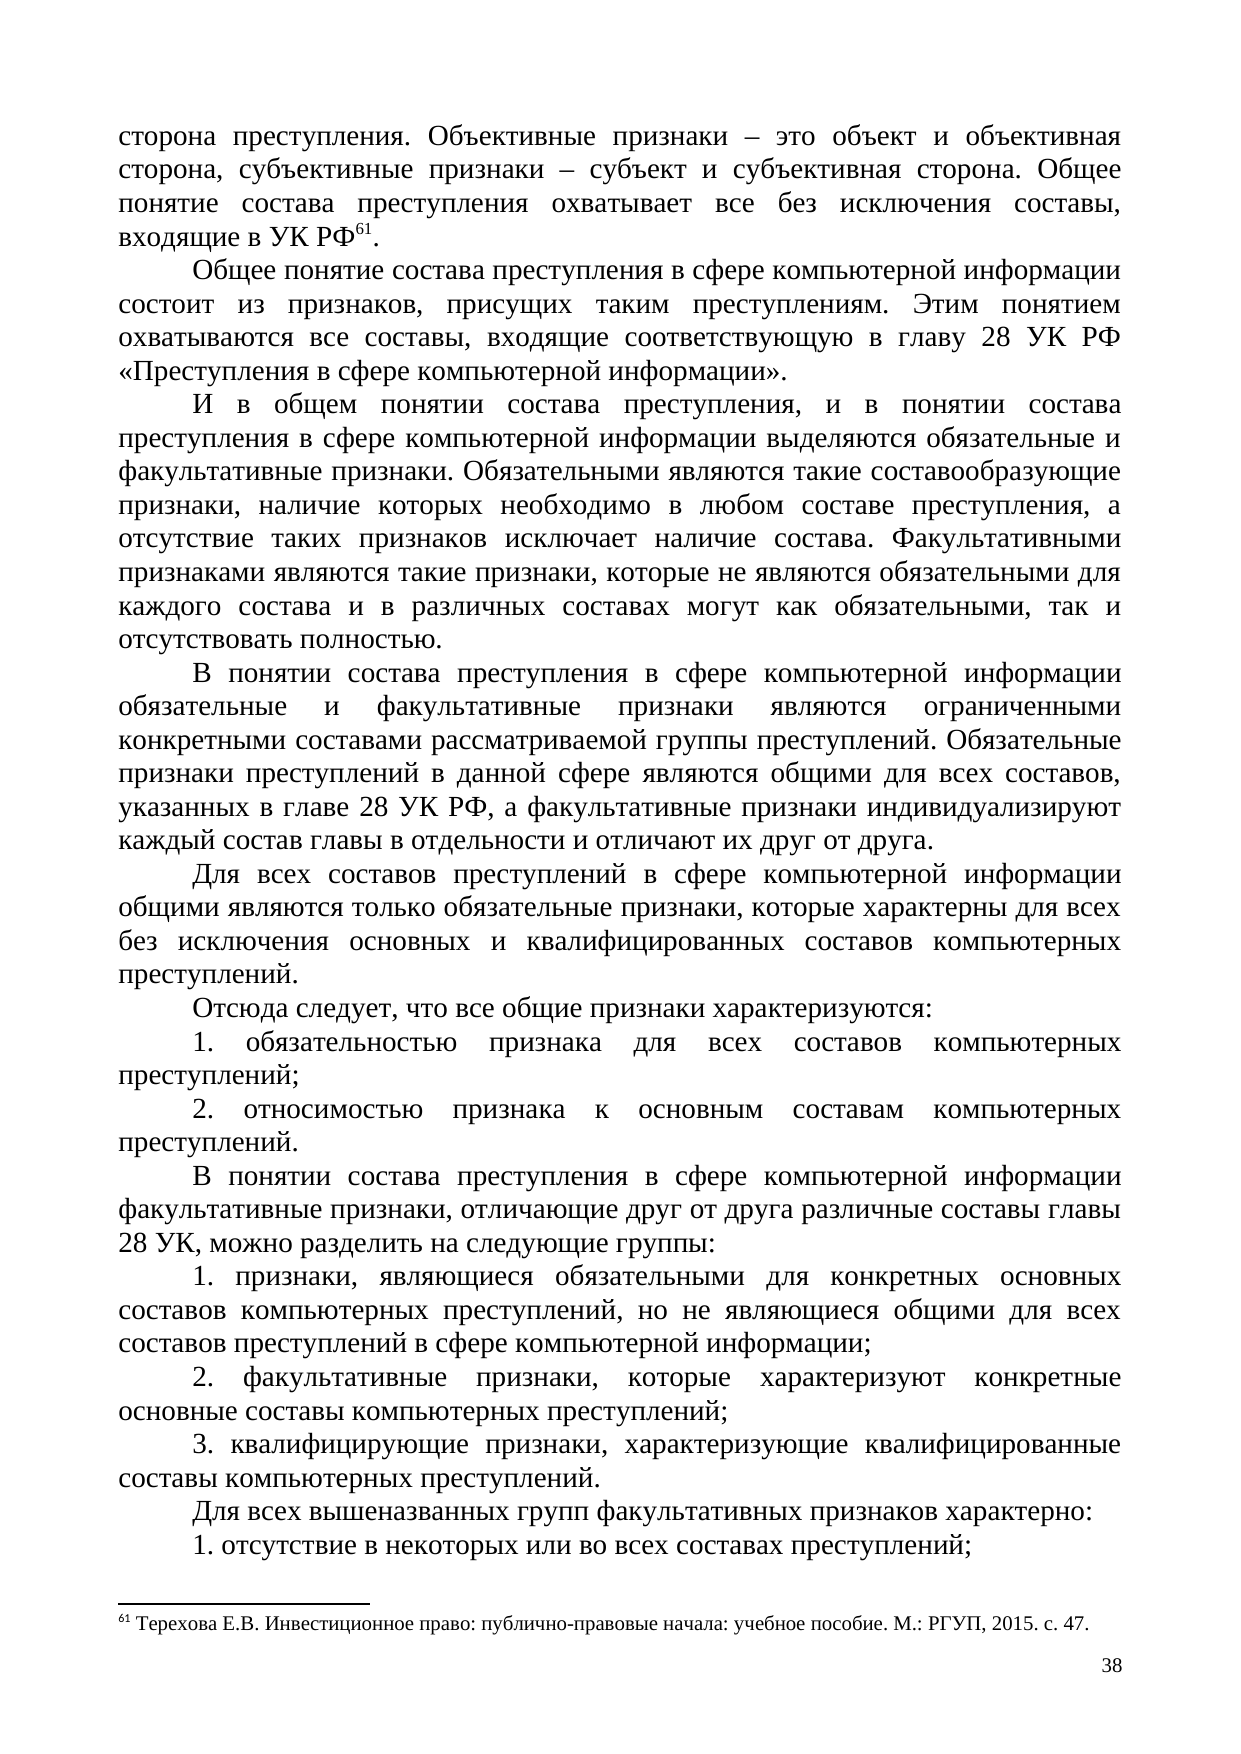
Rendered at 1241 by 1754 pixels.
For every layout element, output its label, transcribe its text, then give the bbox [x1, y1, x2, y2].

text Общее понятие состава преступления в сфере компьютерной информации состоит из признаков, присущих таким преступлениям. Этим понятием охватываются все составы, входящие соответствующую в главу 28 УК РФ «Преступления в сфере компьютерной информации». [118, 252, 1122, 386]
text И в общем понятии состава преступления, и в понятии состава преступления в сфере компьютерной информации выделяются обязательные и факультативные признаки. Обязательными являются такие составообразующие признаки, наличие которых необходимо в любом составе преступления, а отсутствие таких признаков исключает наличие состава. Факультативными признаками являются такие признаки, которые не являются обязательными для каждого состава и в различных составах могут как обязательными, так и отсутствовать полностью. [118, 386, 1122, 655]
text Отсюда следует, что все общие признаки характеризуются: [118, 990, 1122, 1024]
text 1. признаки, являющиеся обязательными для конкретных основных составов компьютерных преступлений, но не являющиеся общими для всех составов преступлений в сфере компьютерной информации; [118, 1258, 1122, 1359]
text Для всех составов преступлений в сфере компьютерной информации общими являются только обязательные признаки, которые характерны для всех без исключения основных и квалифицированных составов компьютерных преступлений. [118, 856, 1122, 990]
text 2. факультативные признаки, которые характеризуют конкретные основные составы компьютерных преступлений; [118, 1359, 1122, 1426]
text 3. квалифицирующие признаки, характеризующие квалифицированные составы компьютерных преступлений. [118, 1426, 1122, 1493]
text 1. обязательностью признака для всех составов компьютерных преступлений; [118, 1024, 1122, 1091]
text В понятии состава преступления в сфере компьютерной информации обязательные и факультативные признаки являются ограниченными конкретными составами рассматриваемой группы преступлений. Обязательные признаки преступлений в данной сфере являются общими для всех составов, указанных в главе 28 УК РФ, а факультативные признаки индивидуализируют каждый состав главы в отдельности и отличают их друг от друга. [118, 655, 1122, 856]
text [118, 118, 1122, 252]
text 1. отсутствие в некоторых или во всех составах преступлений; [118, 1527, 1122, 1560]
text В понятии состава преступления в сфере компьютерной информации факультативные признаки, отличающие друг от друга различные составы главы 28 УК, можно разделить на следующие группы: [118, 1158, 1122, 1258]
text Для всех вышеназванных групп факультативных признаков характерно: [118, 1493, 1122, 1527]
text 2. относимостью признака к основным составам компьютерных преступлений. [118, 1091, 1122, 1158]
